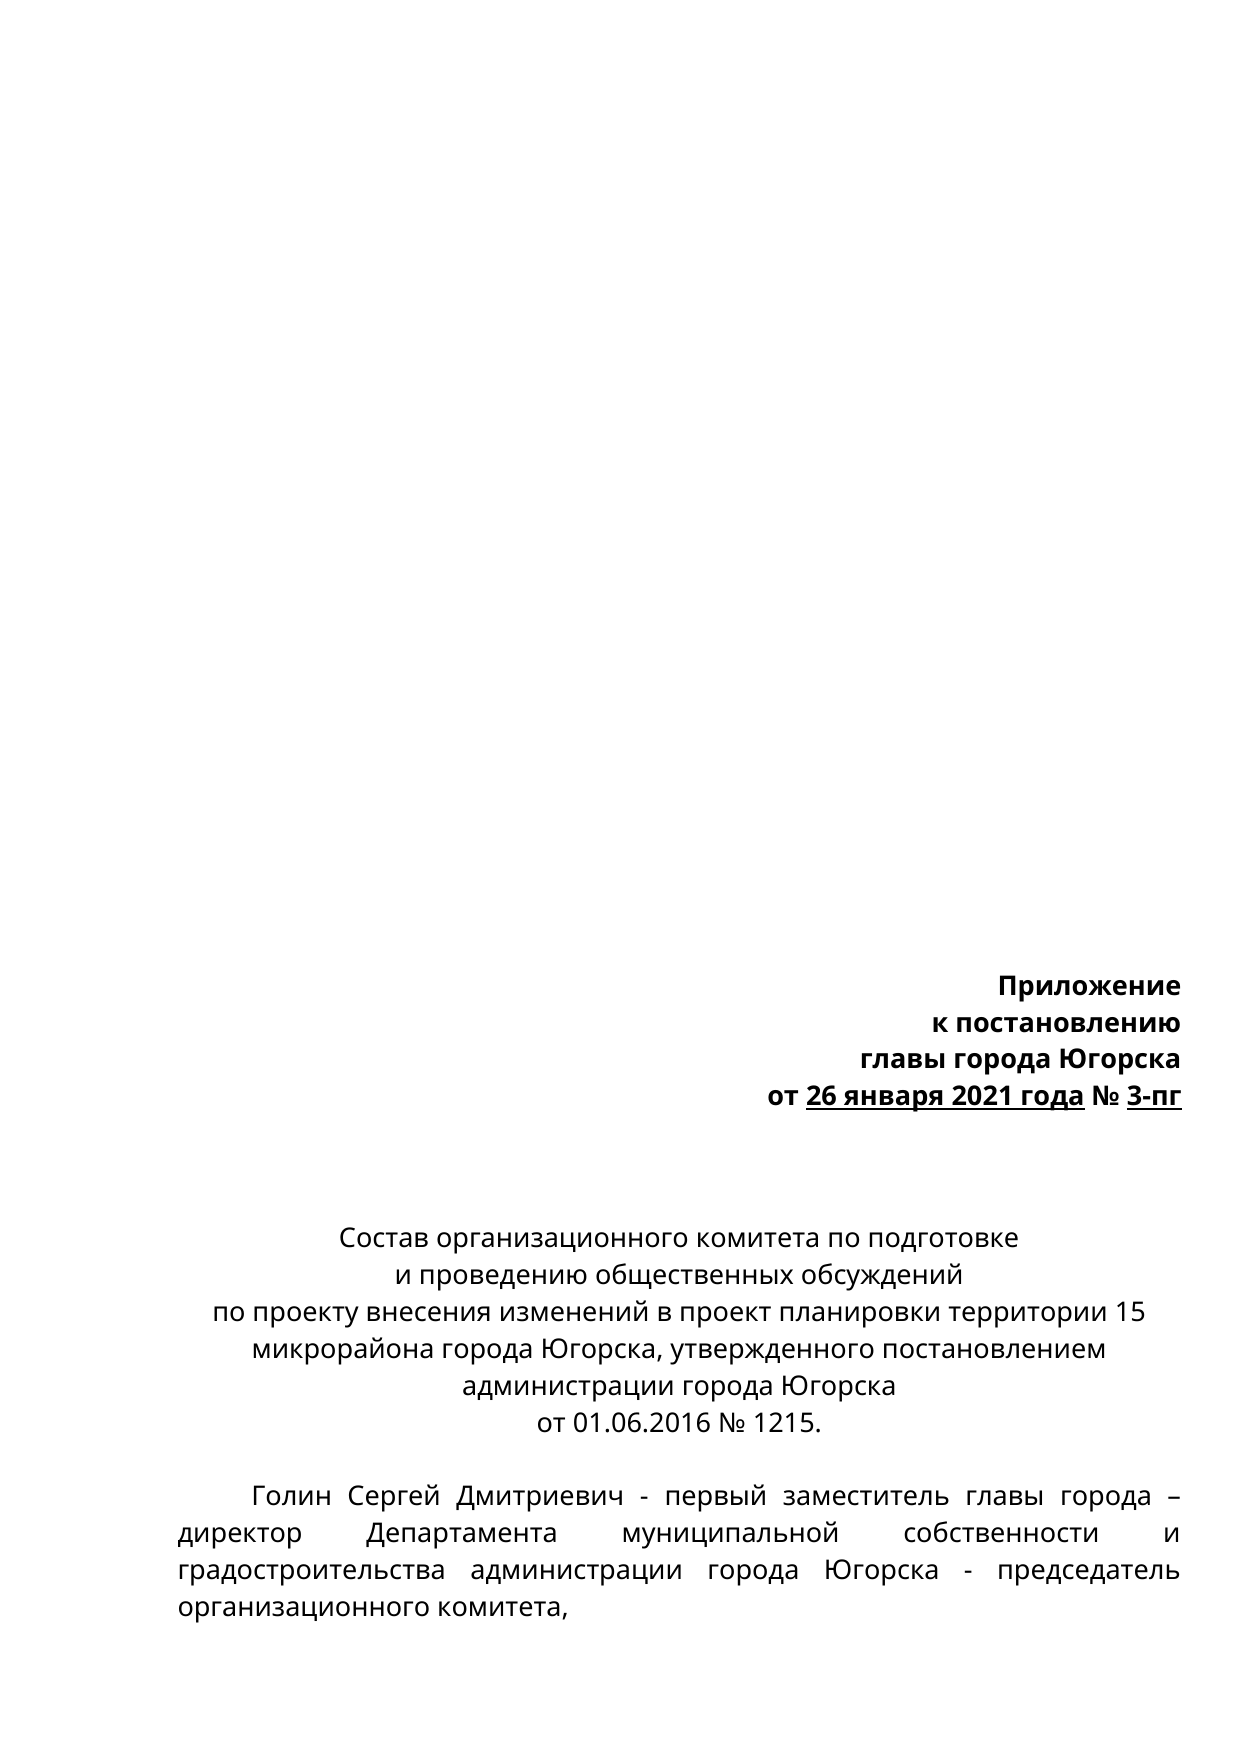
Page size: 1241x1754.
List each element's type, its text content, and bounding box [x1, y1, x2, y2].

text главы города Югорска [177, 1040, 1181, 1077]
text по проекту внесения изменений в проект планировки территории 15 микрорайона города Югорска, утвержденного постановлением администрации города Югорска [177, 1292, 1181, 1403]
text и проведению общественных обсуждений [177, 1256, 1181, 1292]
text к постановлению [177, 1003, 1181, 1040]
text Состав организационного комитета по подготовке [177, 1219, 1181, 1256]
text Голин Сергей Дмитриевич - первый заместитель главы города – директор Департамента муниципальной собственности и градостроительства администрации города Югорска - председатель организационного комитета, [177, 1477, 1181, 1624]
text Приложение [177, 966, 1181, 1003]
text от 01.06.2016 № 1215. [177, 1403, 1181, 1440]
text от 26 января 2021 года № 3-пг [177, 1077, 1181, 1114]
